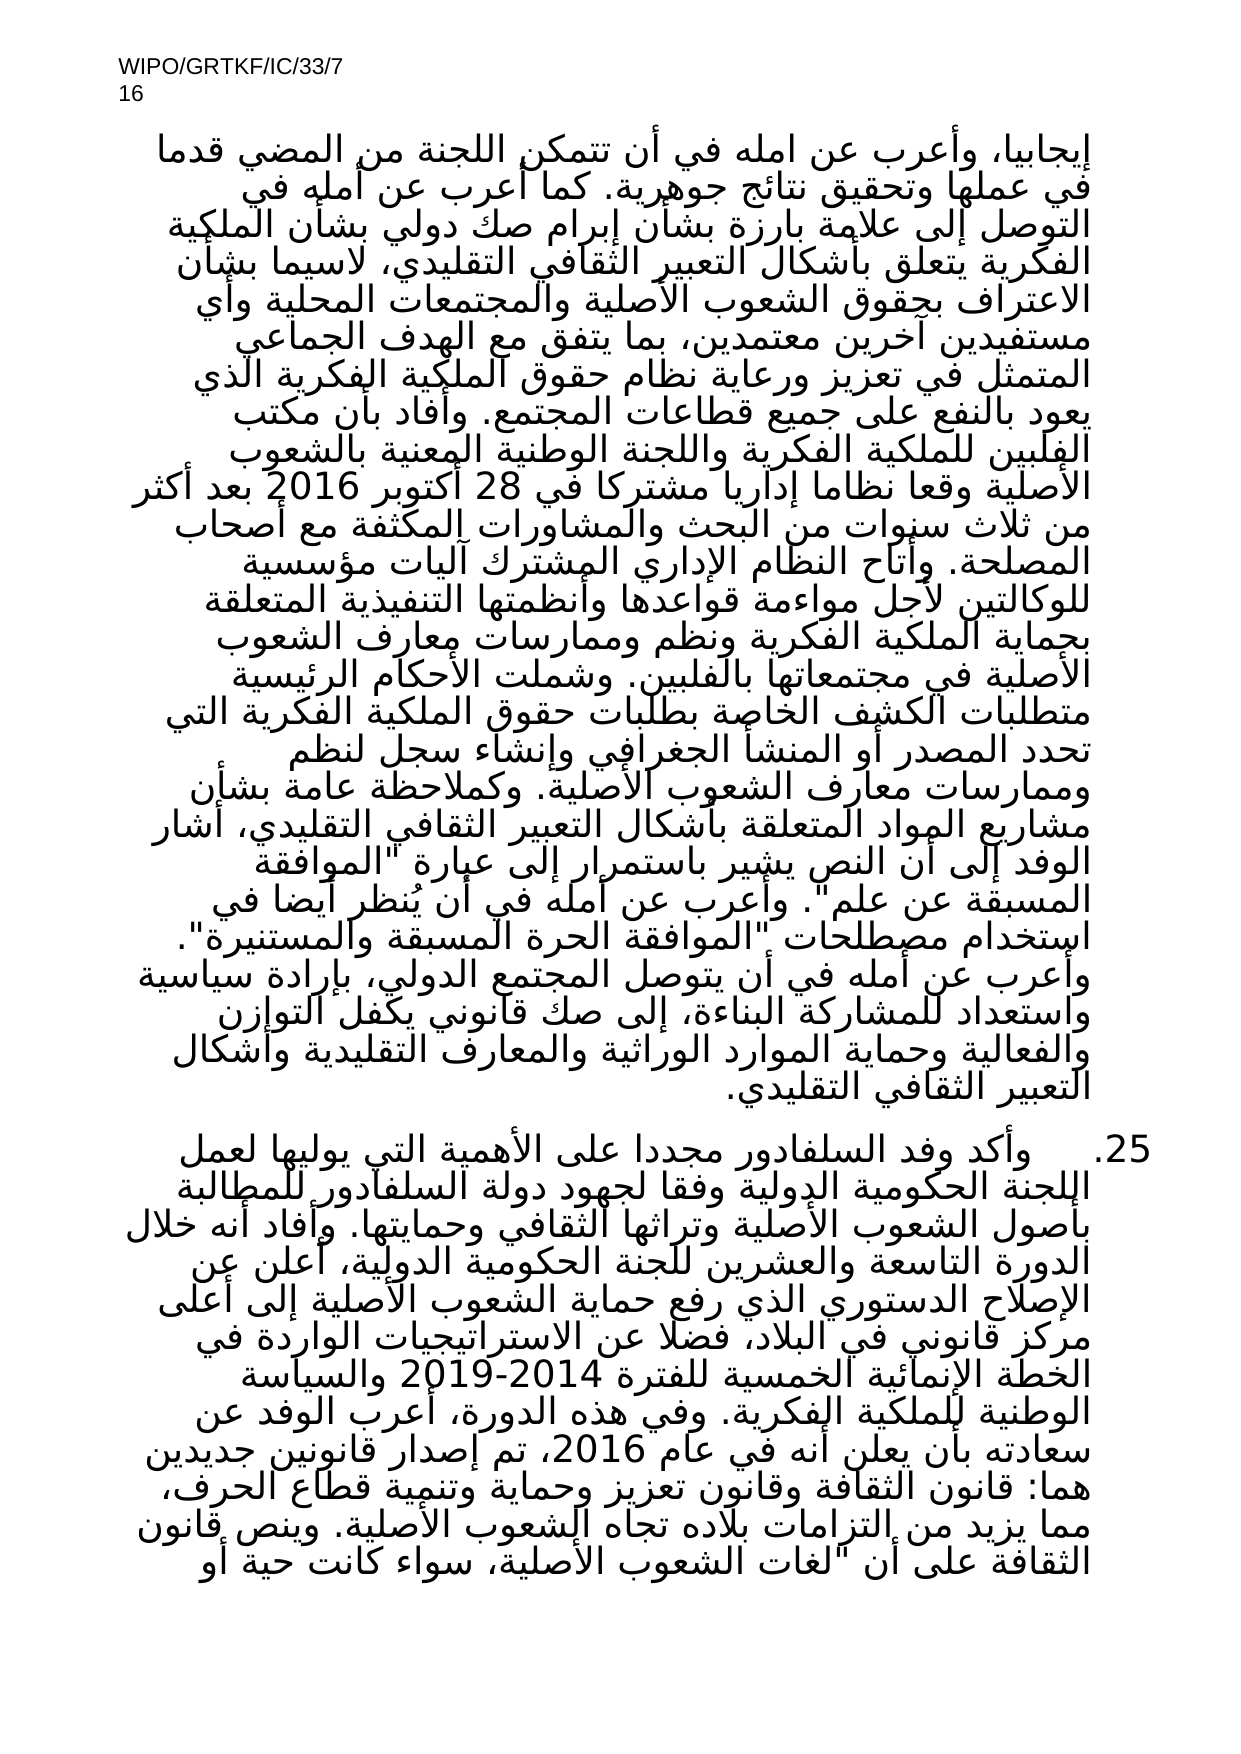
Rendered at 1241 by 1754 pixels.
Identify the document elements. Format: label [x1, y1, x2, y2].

text [118, 1132, 1092, 1582]
text [118, 132, 1092, 1107]
